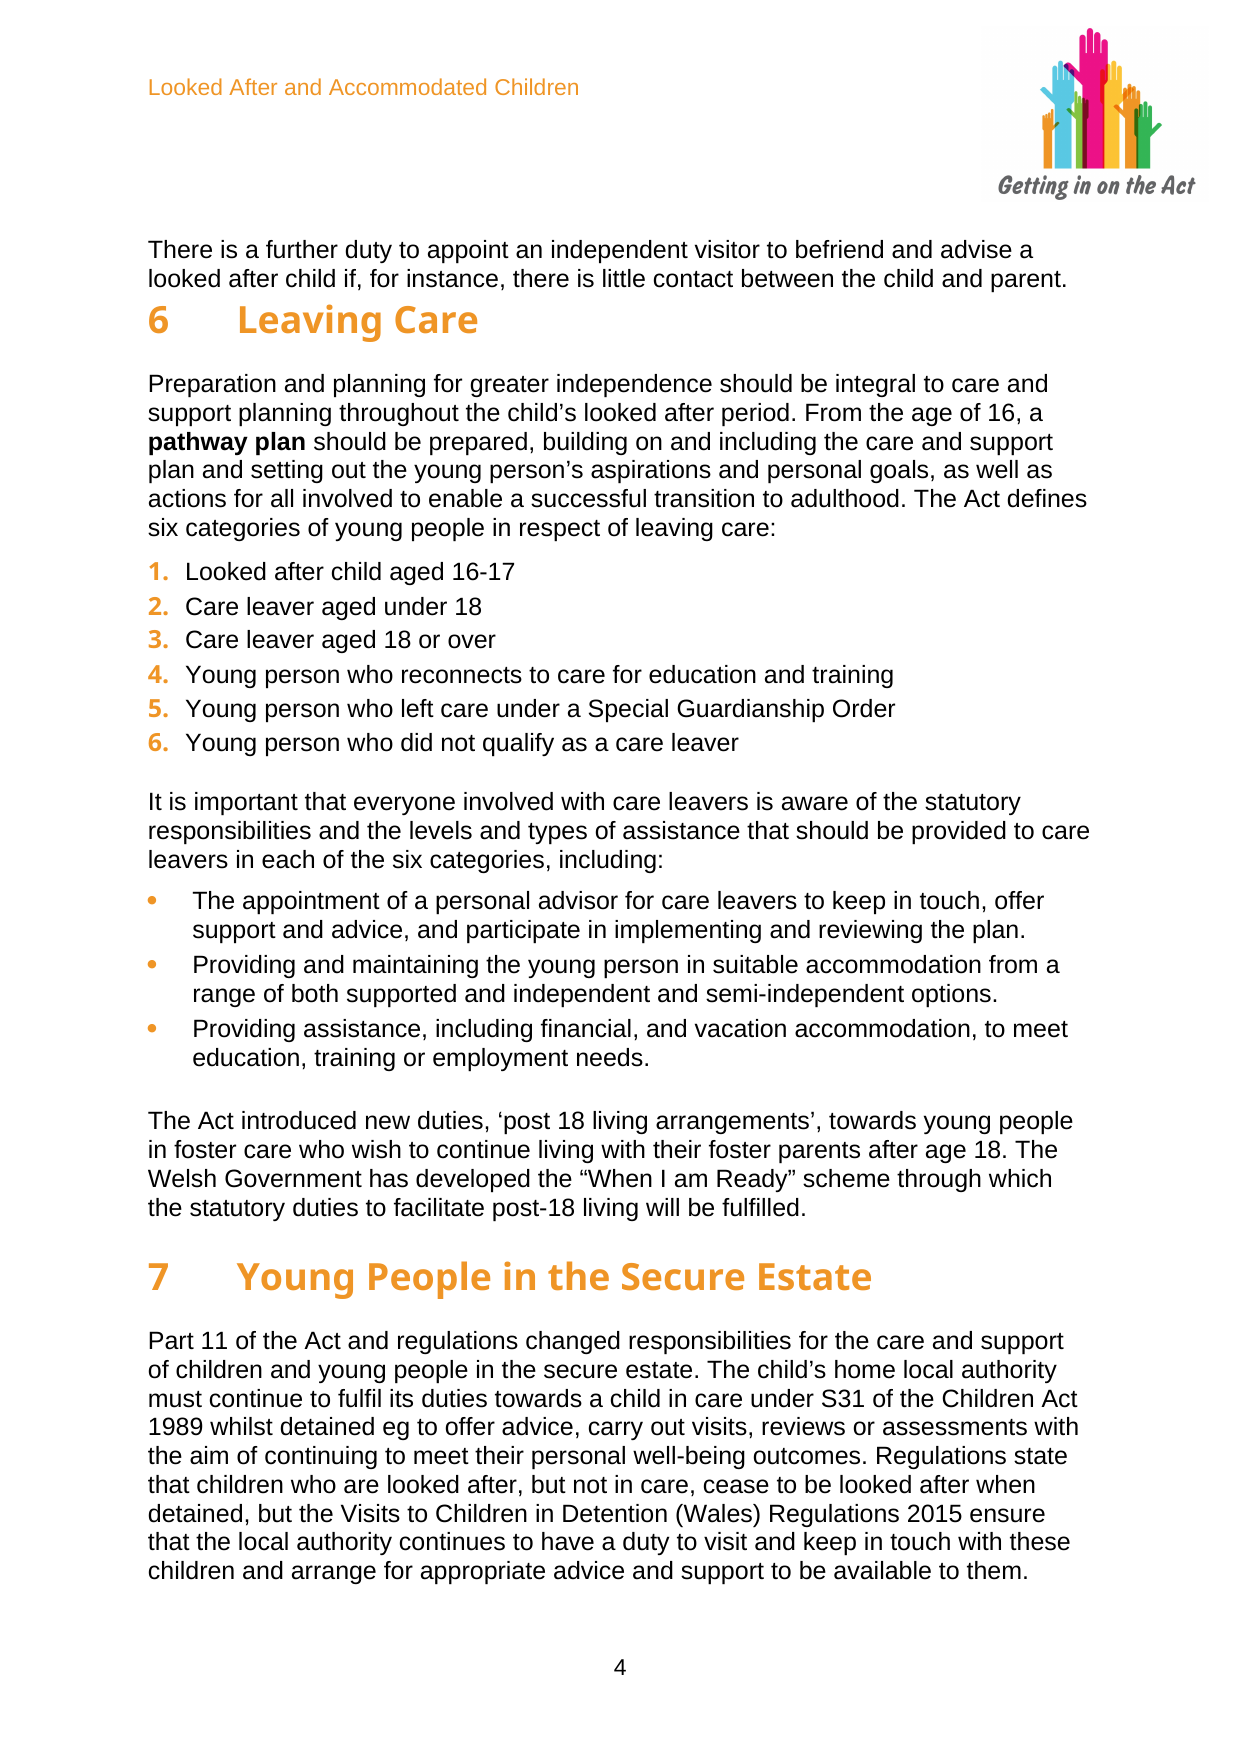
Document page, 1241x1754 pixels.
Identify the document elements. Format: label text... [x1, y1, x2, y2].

list Young person who left care under a Special Guardianship Order [148, 690, 1092, 724]
text The appointment of a personal advisor for care leavers to keep in touch, offer support and advice, and participate in implementing and reviewing the plan. [148, 886, 1092, 943]
list Young person who reconnects to care for education and training [148, 656, 1092, 690]
list Care leaver aged 18 or over [148, 622, 1092, 656]
text Providing and maintaining the young person in suitable accommodation from a range of both supported and independent and semi-independent options. [148, 950, 1092, 1007]
text There is a further duty to appoint an independent visitor to befriend and advise a looked after child if, for instance, there is little contact between the child and parent. [148, 236, 1092, 293]
text The Act introduced new duties, ‘post 18 living arrangements’, towards young people in foster care who wish to continue living with their foster parents after age 18. The Welsh Government has developed the “When I am Ready” scheme through which the statutory duties to facilitate post-18 living will be fulfilled. [148, 1106, 1092, 1221]
text Preparation and planning for greater independence should be integral to care and support planning throughout the child’s looked after period. From the age of 16, a pathway plan should be prepared, building on and including the care and support plan and setting out the young person’s aspirations and personal goals, as well as actions for all involved to enable a successful transition to adulthood. The Act defines six categories of young people in respect of leaving care: [148, 369, 1092, 542]
list Young person who did not qualify as a care leaver [148, 724, 1092, 758]
list Care leaver aged under 18 [148, 588, 1092, 622]
text It is important that everyone involved with care leavers is aware of the statutory responsibilities and the levels and types of assistance that should be provided to care leavers in each of the six categories, including: [148, 787, 1092, 873]
text Providing assistance, including financial, and vacation accommodation, to meet education, training or employment needs. [148, 1014, 1092, 1071]
list Looked after child aged 16-17 [148, 554, 1092, 588]
text Part 11 of the Act and regulations changed responsibilities for the care and support of children and young people in the secure estate. The child’s home local authority must continue to fulfil its duties towards a child in care under S31 of the Children Act 1989 whilst detained eg to offer advice, carry out visits, reviews or assessments with the aim of continuing to meet their personal well-being outcomes. Regulations state that children who are looked after, but not in care, cease to be looked after when detained, but the Visits to Children in Detention (Wales) Regulations 2015 ensure that the local authority continues to have a duty to visit and keep in touch with these children and arrange for appropriate advice and support to be available to them. [148, 1326, 1092, 1585]
subtitle Leaving Care [148, 293, 1092, 344]
picture [981, 26, 1209, 204]
subtitle Young People in the Secure Estate [148, 1250, 1092, 1301]
